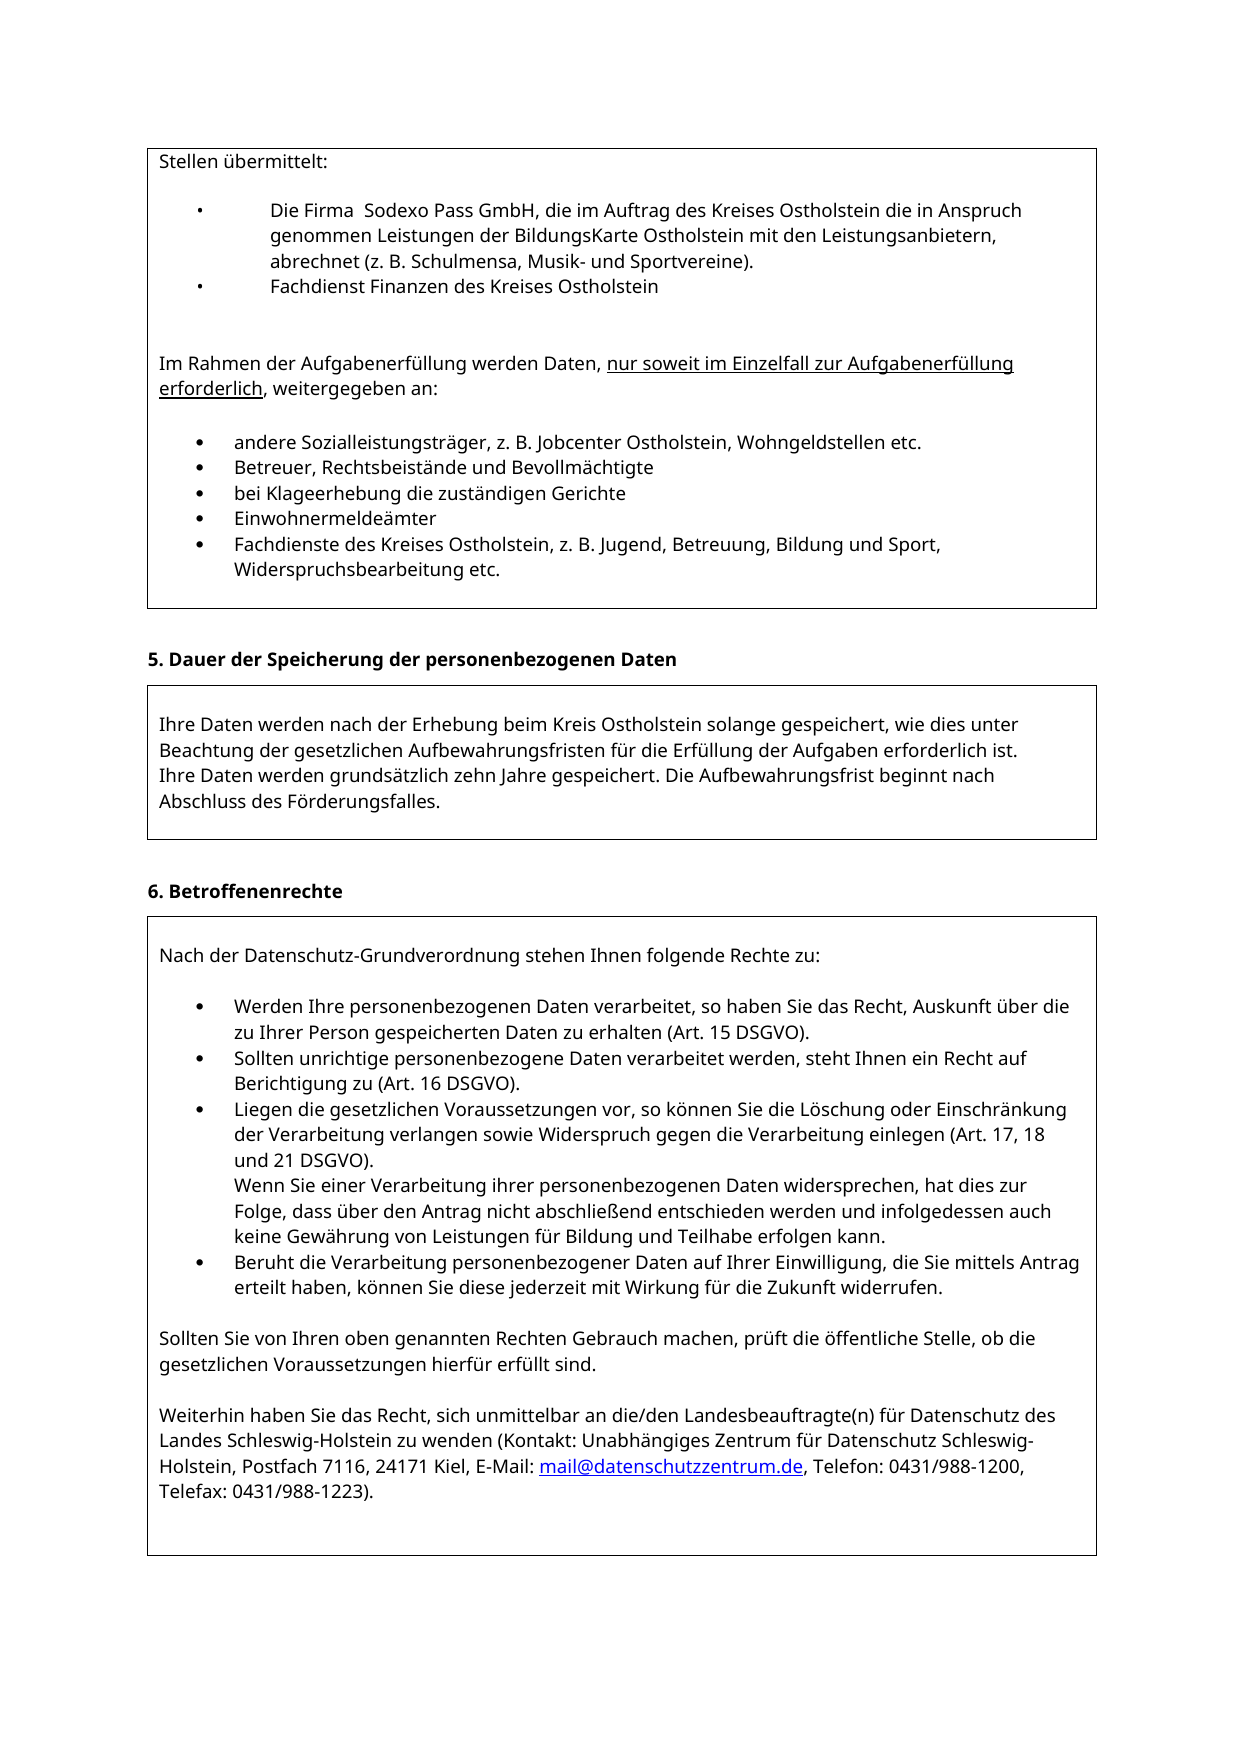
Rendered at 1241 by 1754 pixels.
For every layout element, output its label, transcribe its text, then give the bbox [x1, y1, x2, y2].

text 5. Dauer der Speicherung der personenbezogenen Daten [148, 647, 1093, 672]
table_header Ihre Daten werden nach der Erhebung beim Kreis Ostholstein solange gespeichert, wie dies unter Beachtung der gesetzlichen Aufbewahrungsfristen für die Erfüllung der Aufgaben erforderlich ist. Ihre Daten werden grundsätzlich zehn Jahre gespeichert. Die Aufbewahrungsfrist beginnt nach Abschluss des Förderungsfalles. [148, 686, 1096, 839]
table_header Nach der Datenschutz-Grundverordnung stehen Ihnen folgende Rechte zu: Werden Ihre personenbezogenen Daten verarbeitet, so haben Sie das Recht, Auskunft über die zu Ihrer Person gespeicherten Daten zu erhalten (Art. 15 DSGVO). Sollten unrichtige personenbezogene Daten verarbeitet werden, steht Ihnen ein Recht auf Berichtigung zu (Art. 16 DSGVO). Liegen die gesetzlichen Voraussetzungen vor, so können Sie die Löschung oder Einschränkung der Verarbeitung verlangen sowie Widerspruch gegen die Verarbeitung einlegen (Art. 17, 18 und 21 DSGVO). Wenn Sie einer Verarbeitung ihrer personenbezogenen Daten widersprechen, hat dies zur Folge, dass über den Antrag nicht abschließend entschieden werden und infolgedessen auch keine Gewährung von Leistungen für Bildung und Teilhabe erfolgen kann. Beruht die Verarbeitung personenbezogener Daten auf Ihrer Einwilligung, die Sie mittels Antrag erteilt haben, können Sie diese jederzeit mit Wirkung für die Zukunft widerrufen. Sollten Sie von Ihren oben genannten Rechten Gebrauch machen, prüft die öffentliche Stelle, ob die gesetzlichen Voraussetzungen hierfür erfüllt sind. Weiterhin haben Sie das Recht, sich unmittelbar an die/den Landesbeauftragte(n) für Datenschutz des Landes Schleswig-Holstein zu wenden (Kontakt: Unabhängiges Zentrum für Datenschutz Schleswig-Holstein, Postfach 7116, 24171 Kiel, E-Mail: mail@datenschutzzentrum.de, Telefon: 0431/988-1200, Telefax: 0431/988-1223). [148, 917, 1096, 1555]
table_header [148, 149, 1096, 608]
text 6. Betroffenenrechte [148, 878, 1093, 903]
